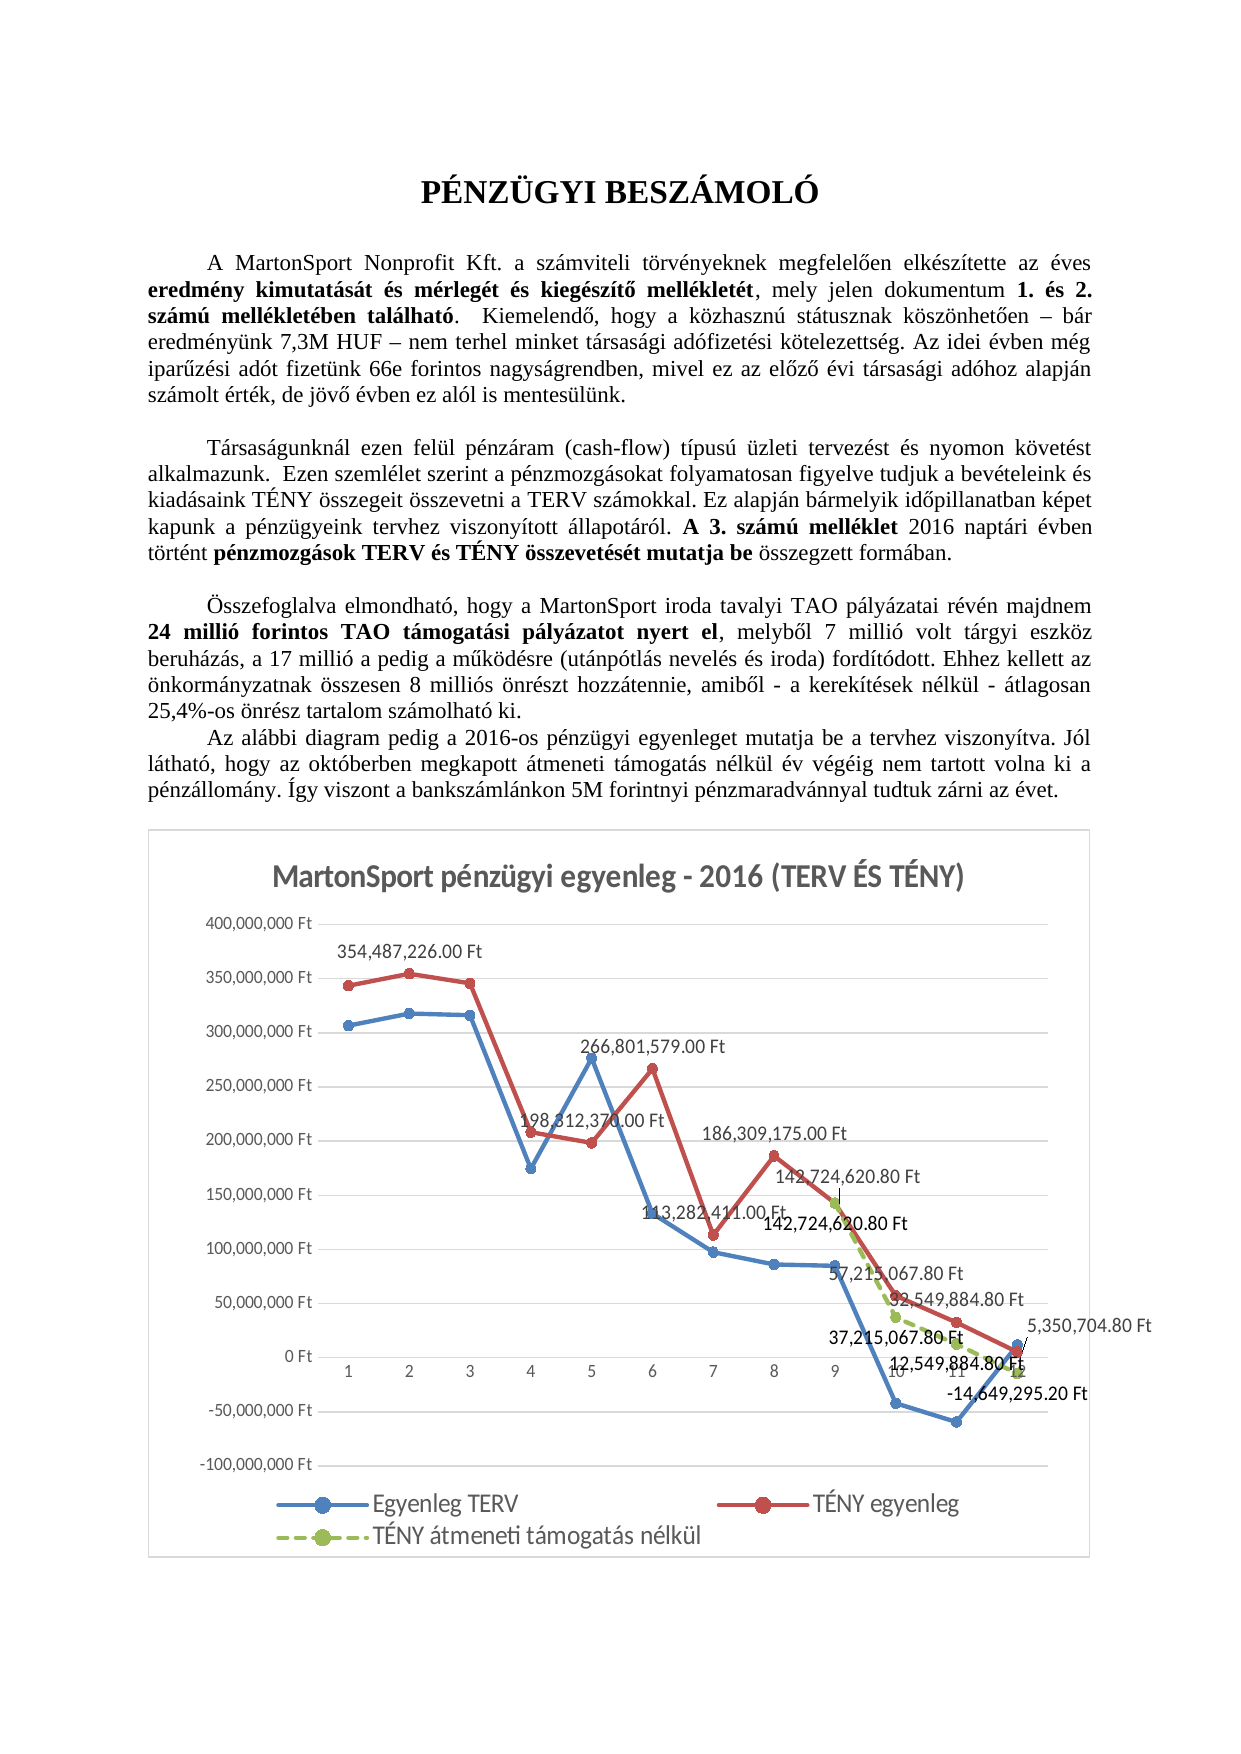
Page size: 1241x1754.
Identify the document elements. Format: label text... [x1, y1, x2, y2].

text Társaságunknál ezen felül pénzáram (cash-flow) típusú üzleti tervezést és nyomon követést alkalmazunk. Ezen szemlélet szerint a pénzmozgásokat folyamatosan figyelve tudjuk a bevételeink és kiadásaink TÉNY összegeit összevetni a TERV számokkal. Ez alapján bármelyik időpillanatban képet kapunk a pénzügyeink tervhez viszonyított állapotáról. A 3. számú melléklet 2016 naptári évben történt pénzmozgások TERV és TÉNY összevetését mutatja be összegzett formában. [148, 434, 1093, 566]
text Az alábbi diagram pedig a 2016-os pénzügyi egyenleget mutatja be a tervhez viszonyítva. Jól látható, hogy az októberben megkapott átmeneti támogatás nélkül év végéig nem tartott volna ki a pénzállomány. Így viszont a bankszámlánkon 5M forintnyi pénzmaradvánnyal tudtuk zárni az évet. [148, 724, 1093, 803]
text A MartonSport Nonprofit Kft. a számviteli törvényeknek megfelelően elkészítette az éves eredmény kimutatását és mérlegét és kiegészítő mellékletét, mely jelen dokumentum 1. és 2. számú mellékletében található. Kiemelendő, hogy a közhasznú státusznak köszönhetően – bár eredményünk 7,3M HUF – nem terhel minket társasági adófizetési kötelezettség. Az idei évben még iparűzési adót fizetünk 66e forintos nagyságrendben, mivel ez az előző évi társasági adóhoz alapján számolt érték, de jövő évben ez alól is mentesülünk. [148, 249, 1093, 407]
text Összefoglalva elmondható, hogy a MartonSport iroda tavalyi TAO pályázatai révén majdnem 24 millió forintos TAO támogatási pályázatot nyert el, melyből 7 millió volt tárgyi eszköz beruházás, a 17 millió a pedig a működésre (utánpótlás nevelés és iroda) fordítódott. Ehhez kellett az önkormányzatnak összesen 8 milliós önrészt hozzátennie, amiből - a kerekítések nélkül - átlagosan 25,4%-os önrész tartalom számolható ki. [148, 592, 1093, 724]
title PÉNZÜGYI BESZÁMOLÓ [148, 173, 1093, 211]
